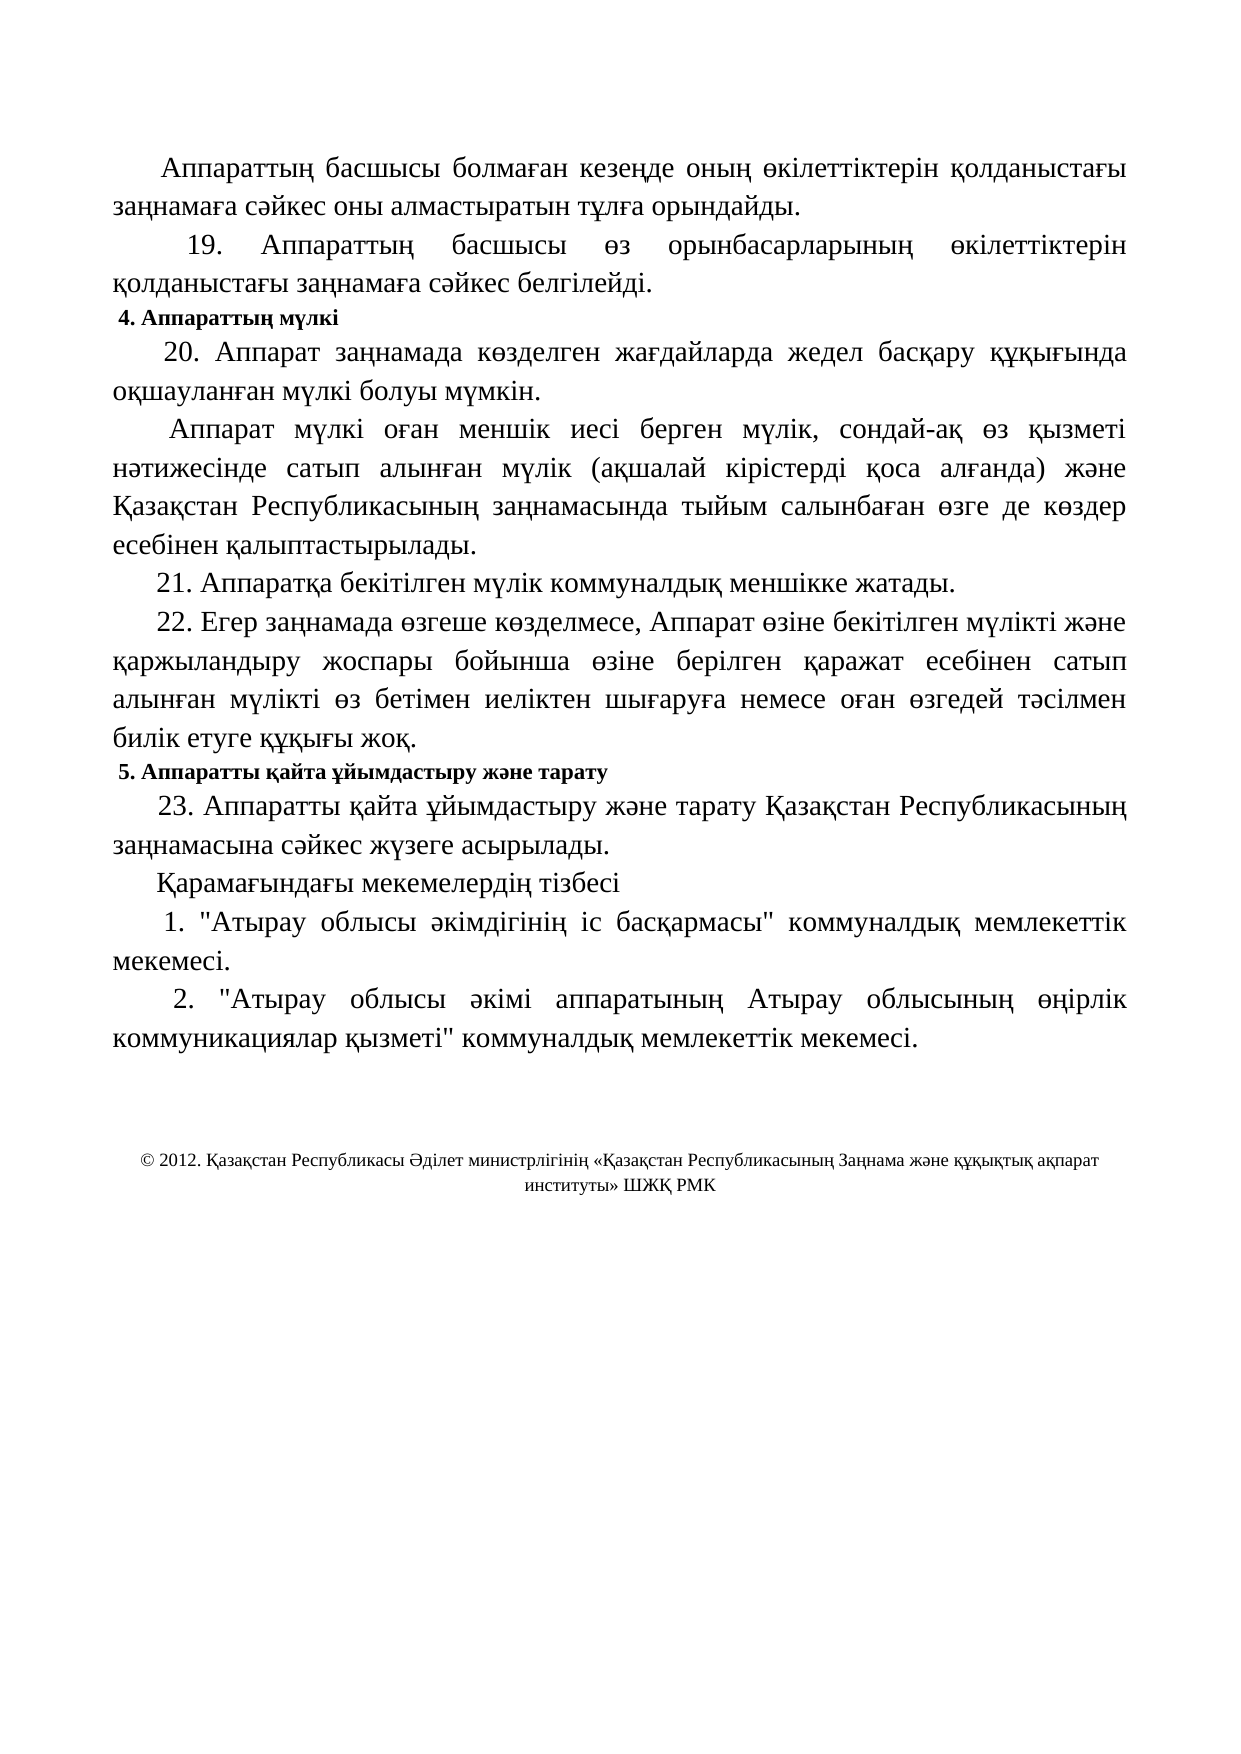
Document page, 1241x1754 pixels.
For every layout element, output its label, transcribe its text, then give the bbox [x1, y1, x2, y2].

text 23. Аппаратты қайта ұйымдастыру және тарату Қазақстан Республикасының заңнамасына сәйкес жүзеге асырылады. [112, 788, 1128, 861]
text 21. Аппаратқа бекітілген мүлік коммуналдық меншікке жатады. [112, 566, 1128, 599]
text 19. Аппараттың басшысы өз орынбасарларының өкілеттіктерін қолданыстағы заңнамаға сәйкес белгілейді. [112, 227, 1128, 299]
text 1. "Атырау облысы әкімдігінің іс басқармасы" коммуналдық мемлекеттік мекемесі. [112, 904, 1128, 976]
text Аппарат мүлкі оған меншік иесі берген мүлік, сондай-ақ өз қызметі нәтижесінде сатып алынған мүлік (ақшалай кірістерді қоса алғанда) және Қазақстан Республикасының заңнамасында тыйым салынбаған өзге де көздер есебінен қалыптастырылады. [112, 411, 1128, 561]
text 22. Егер заңнамада өзгеше көзделмесе, Аппарат өзіне бекітілген мүлікті және қаржыландыру жоспары бойынша өзіне берілген қаражат есебінен сатып алынған мүлікті өз бетімен иеліктен шығаруға немесе оған өзгедей тәсілмен билік етуге құқығы жоқ. [112, 604, 1128, 753]
text © 2012. Қазақстан Республикасы Әділет министрлігінің «Қазақстан Республикасының Заңнама және құқықтық ақпарат институты» ШЖҚ РМК [112, 1149, 1128, 1195]
text 4. Аппараттың мүлкі [112, 304, 1128, 331]
text Қарамағындағы мекемелердің тізбесі [112, 866, 1128, 899]
text Аппараттың басшысы болмаған кезеңде оның өкілеттіктерін қолданыстағы заңнамаға сәйкес оны алмастыратын тұлға орындайды. [112, 150, 1128, 222]
text 2. "Атырау облысы әкімі аппаратының Атырау облысының өңірлік коммуникациялар қызметі" коммуналдық мемлекеттік мекемесі. [112, 981, 1128, 1053]
text 5. Аппаратты қайта ұйымдастыру және тарату [112, 758, 1128, 785]
text 20. Аппарат заңнамада көзделген жағдайларда жедел басқару құқығында оқшауланған мүлкі болуы мүмкін. [112, 334, 1128, 406]
